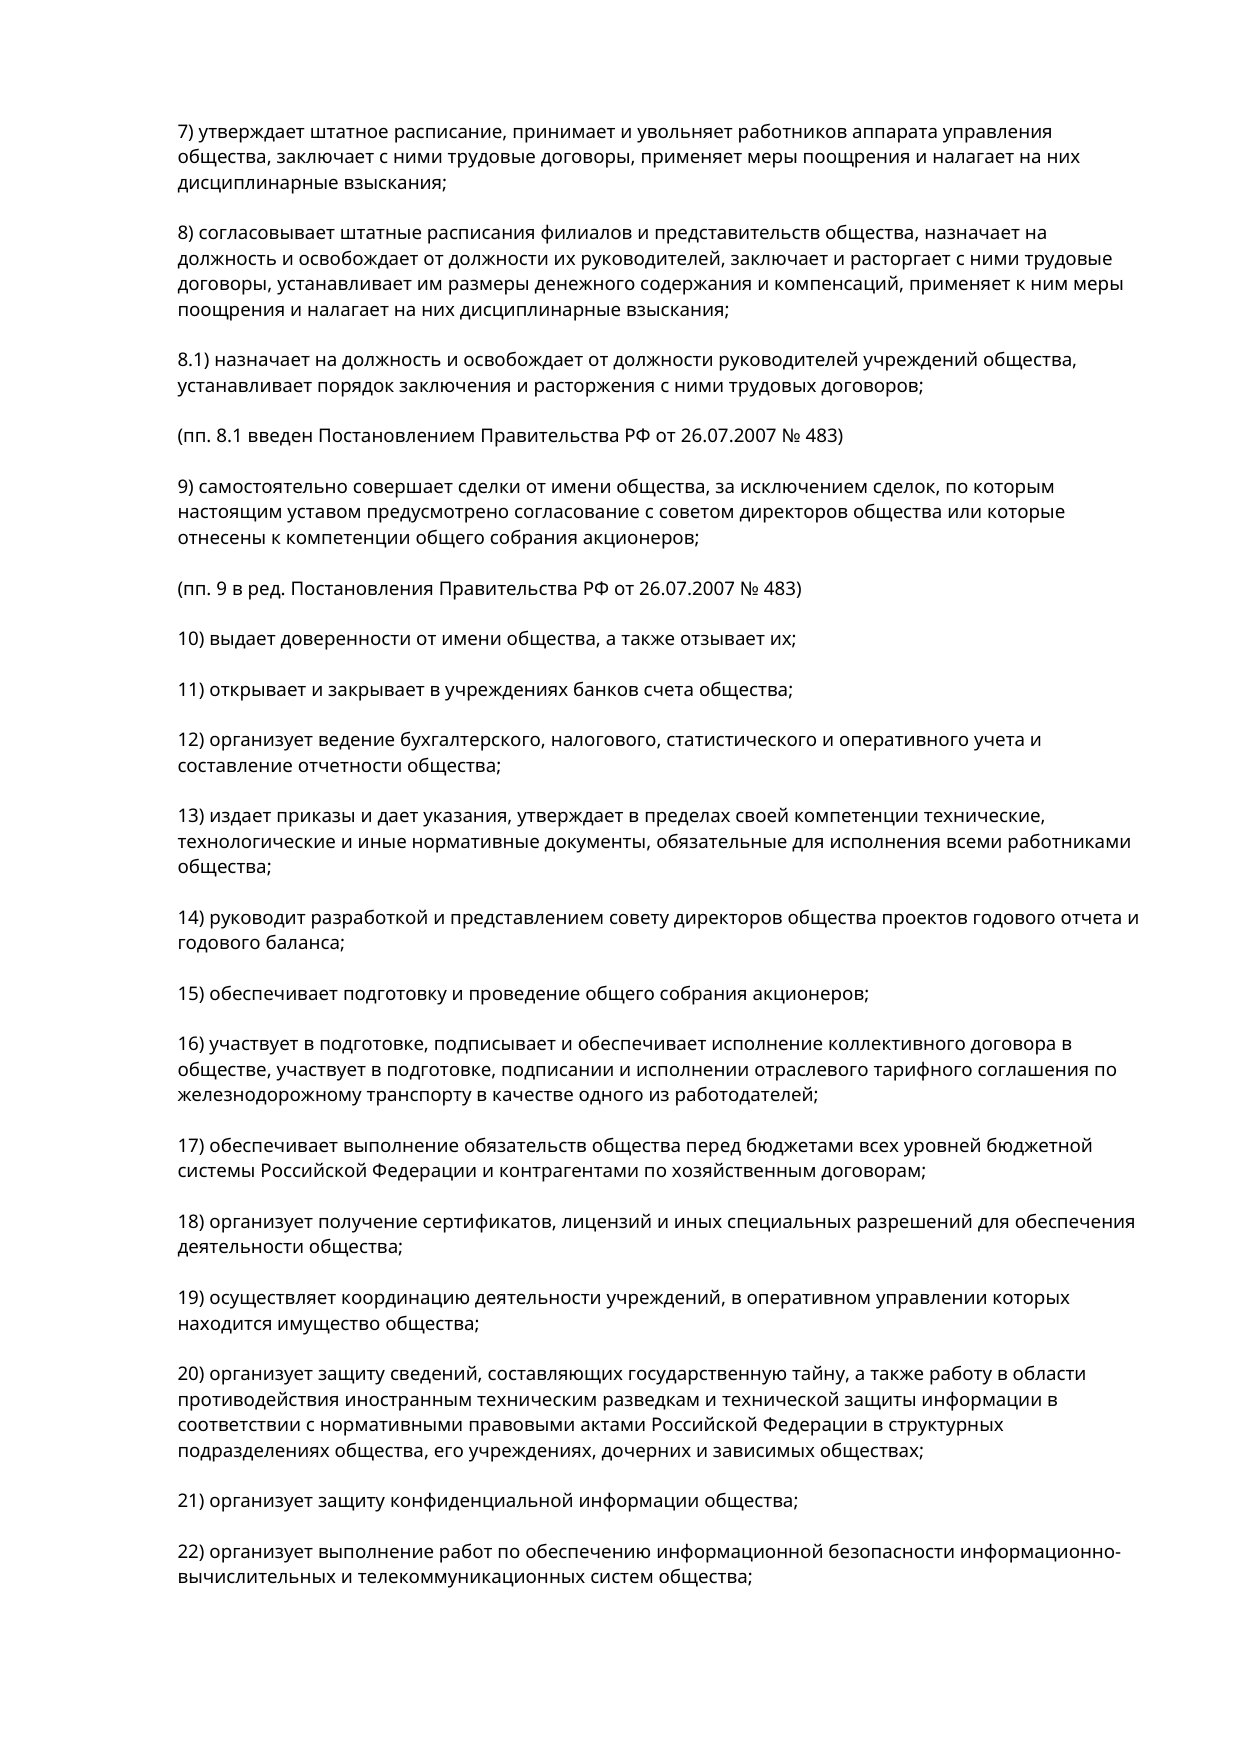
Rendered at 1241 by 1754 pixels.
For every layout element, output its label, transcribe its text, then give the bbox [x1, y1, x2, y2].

text 18) организует получение сертификатов, лицензий и иных специальных разрешений для обеспечения деятельности общества; [177, 1208, 1152, 1259]
text (пп. 9 в ред. Постановления Правительства РФ от 26.07.2007 № 483) [177, 575, 1152, 600]
text (пп. 8.1 введен Постановлением Правительства РФ от 26.07.2007 № 483) [177, 423, 1152, 448]
text 14) руководит разработкой и представлением совету директоров общества проектов годового отчета и годового баланса; [177, 904, 1152, 955]
text 20) организует защиту сведений, составляющих государственную тайну, а также работу в области противодействия иностранным техническим разведкам и технической защиты информации в соответствии с нормативными правовыми актами Российской Федерации в структурных подразделениях общества, его учреждениях, дочерних и зависимых обществах; [177, 1360, 1152, 1462]
text 11) открывает и закрывает в учреждениях банков счета общества; [177, 676, 1152, 701]
text 9) самостоятельно совершает сделки от имени общества, за исключением сделок, по которым настоящим уставом предусмотрено согласование с советом директоров общества или которые отнесены к компетенции общего собрания акционеров; [177, 473, 1152, 550]
text 19) осуществляет координацию деятельности учреждений, в оперативном управлении которых находится имущество общества; [177, 1284, 1152, 1335]
text 8.1) назначает на должность и освобождает от должности руководителей учреждений общества, устанавливает порядок заключения и расторжения с ними трудовых договоров; [177, 347, 1152, 398]
text 10) выдает доверенности от имени общества, а также отзывает их; [177, 625, 1152, 651]
text 17) обеспечивает выполнение обязательств общества перед бюджетами всех уровней бюджетной системы Российской Федерации и контрагентами по хозяйственным договорам; [177, 1132, 1152, 1183]
text 15) обеспечивает подготовку и проведение общего собрания акционеров; [177, 980, 1152, 1006]
text 12) организует ведение бухгалтерского, налогового, статистического и оперативного учета и составление отчетности общества; [177, 726, 1152, 777]
text 7) утверждает штатное расписание, принимает и увольняет работников аппарата управления общества, заключает с ними трудовые договоры, применяет меры поощрения и налагает на них дисциплинарные взыскания; [177, 118, 1152, 195]
text 13) издает приказы и дает указания, утверждает в пределах своей компетенции технические, технологические и иные нормативные документы, обязательные для исполнения всеми работниками общества; [177, 802, 1152, 879]
text 22) организует выполнение работ по обеспечению информационной безопасности информационно-вычислительных и телекоммуникационных систем общества; [177, 1538, 1152, 1589]
text 21) организует защиту конфиденциальной информации общества; [177, 1487, 1152, 1513]
text 8) согласовывает штатные расписания филиалов и представительств общества, назначает на должность и освобождает от должности их руководителей, заключает и расторгает с ними трудовые договоры, устанавливает им размеры денежного содержания и компенсаций, применяет к ним меры поощрения и налагает на них дисциплинарные взыскания; [177, 220, 1152, 322]
text 16) участвует в подготовке, подписывает и обеспечивает исполнение коллективного договора в обществе, участвует в подготовке, подписании и исполнении отраслевого тарифного соглашения по железнодорожному транспорту в качестве одного из работодателей; [177, 1031, 1152, 1107]
